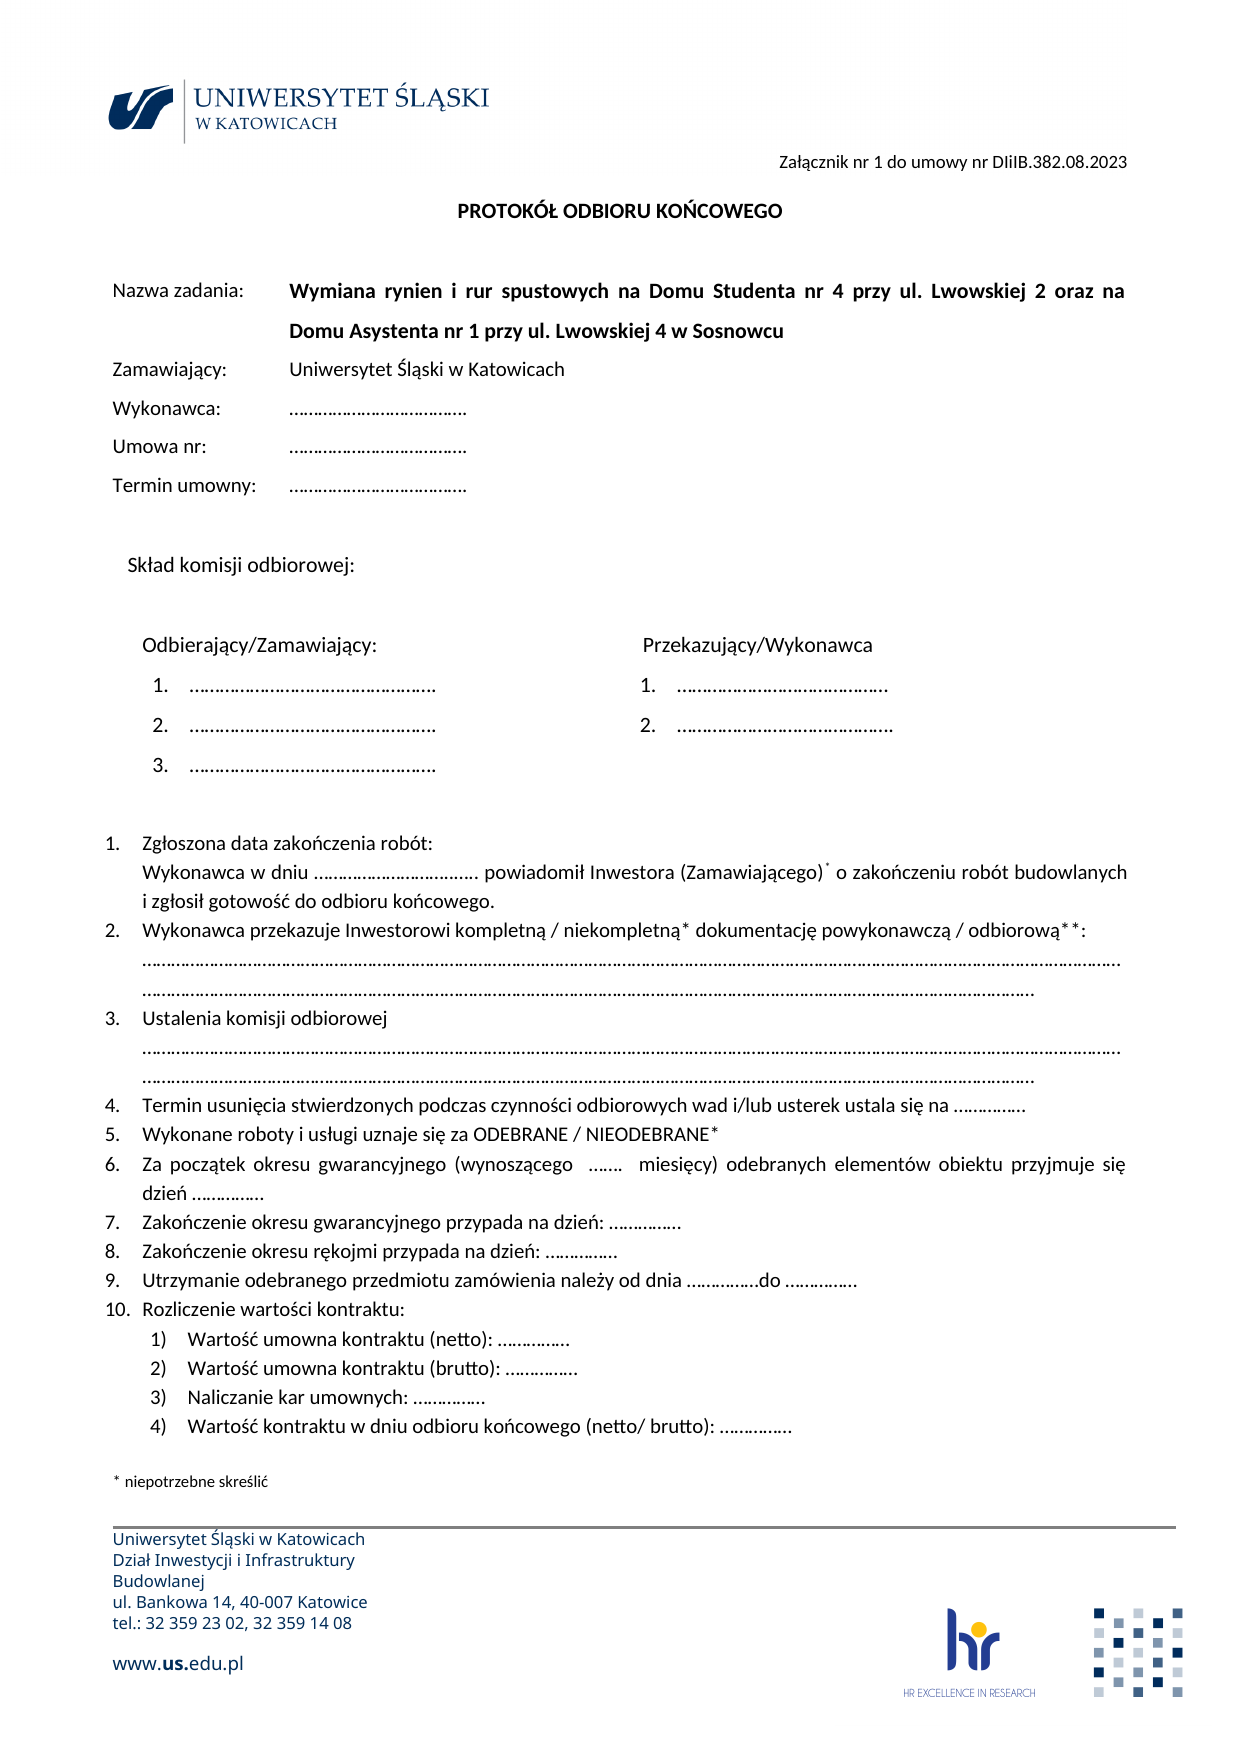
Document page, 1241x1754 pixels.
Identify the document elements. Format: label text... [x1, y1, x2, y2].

list Wartość kontraktu w dniu odbioru końcowego (netto/ brutto): …………… [150, 1413, 1128, 1439]
table_cell Umowa nr: [113, 434, 289, 472]
list Wykonawca przekazuje Inwestorowi kompletną / niekompletną* dokumentację powykonawczą / odbiorową**: [104, 917, 1128, 943]
list Utrzymanie odebranego przedmiotu zamówienia należy od dnia ……………do …………… [104, 1267, 1128, 1293]
list Wartość umowna kontraktu (netto): …………… [150, 1326, 1128, 1351]
table_cell Termin umowny: [113, 472, 289, 511]
table_header Nazwa zadania: [113, 277, 289, 357]
list Naliczanie kar umownych: …………… [150, 1384, 1128, 1409]
list Termin usunięcia stwierdzonych podczas czynności odbiorowych wad i/lub usterek ustala się na …………… [104, 1092, 1128, 1118]
picture [835, 1481, 1212, 1726]
list Wykonawca w dniu ………………………..….. powiadomił Inwestora (Zamawiającego)* o zakończeniu robót budowlanych i zgłosił gotowość do odbioru końcowego. [142, 859, 1128, 914]
table_cell ………………………………. [289, 395, 1126, 434]
list ………………………………………………………………………………………………………………………………………………………………………………………………………………………………………………………………………………………………………………………………………………………… [142, 1034, 1128, 1089]
text Załącznik nr 1 do umowy nr DIiIB.382.08.2023 [629, 150, 1128, 173]
table_header Wymiana rynien i rur spustowych na Domu Studenta nr 4 przy ul. Lwowskiej 2 oraz na Domu Asystenta nr 1 przy ul. Lwowskiej 4 w Sosnowcu [289, 277, 1126, 357]
table_cell Zamawiający: [113, 357, 289, 395]
table_cell ………………………………. [289, 434, 1126, 472]
text PROTOKÓŁ ODBIORU KOŃCOWEGO [112, 197, 1128, 223]
list Rozliczenie wartości kontraktu: [104, 1297, 1128, 1322]
list Zgłoszona data zakończenia robót: [104, 830, 1128, 855]
table_cell Wykonawca: [113, 395, 289, 434]
list Za początek okresu gwarancyjnego (wynoszącego ……. miesięcy) odebranych elementów obiektu przyjmuje się dzień …………… [104, 1151, 1128, 1205]
text * niepotrzebne skreślić [112, 1472, 1128, 1492]
list Wartość umowna kontraktu (brutto): …………… [150, 1355, 1128, 1380]
table_cell Uniwersytet Śląski w Katowicach [289, 357, 1126, 395]
text Skład komisji odbiorowej: [127, 551, 1128, 577]
picture [1, 0, 1127, 176]
list Zakończenie okresu gwarancyjnego przypada na dzień: …………… [104, 1209, 1128, 1234]
table_header Przekazujący/Wykonawca …………………………………… ……………………………………. [628, 631, 1127, 830]
list Zakończenie okresu rękojmi przypada na dzień: …………… [104, 1238, 1128, 1264]
list Ustalenia komisji odbiorowej [104, 1005, 1128, 1030]
list ………………………………………………………………………………………………………………………………………………………………………………………………………………………………………………………………………………………………………………………………………………………… [142, 947, 1128, 1001]
list Wykonane roboty i usługi uznaje się za ODEBRANE / NIEODEBRANE* [104, 1122, 1128, 1147]
table_cell ………………………………. [289, 472, 1126, 511]
table_header Odbierający/Zamawiający: …………………………………………. …………………………………………. …………………………………………. [127, 631, 628, 830]
